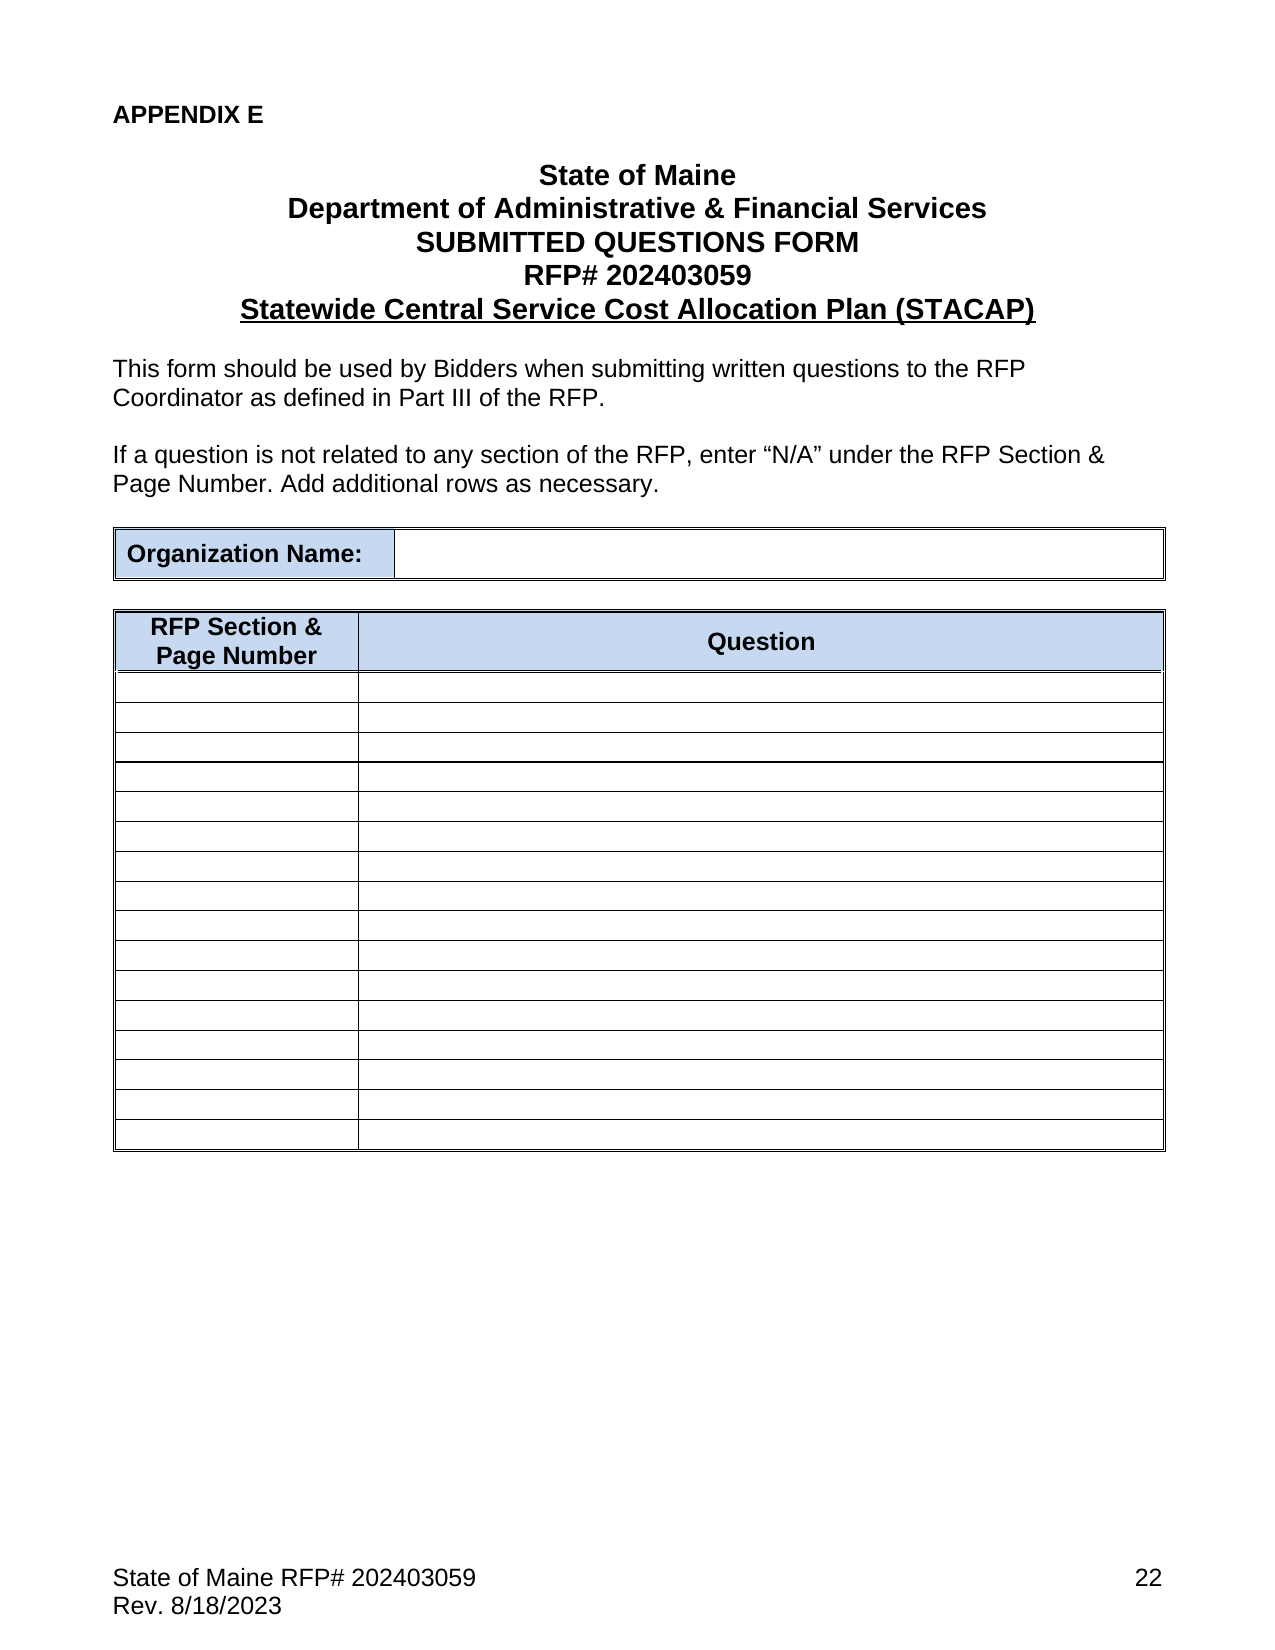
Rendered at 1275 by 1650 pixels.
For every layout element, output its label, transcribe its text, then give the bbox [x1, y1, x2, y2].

table_cell [116, 1060, 358, 1089]
text This form should be used by Bidders when submitting written questions to the RFP Coordinator as defined in Part III of the RFP. [112, 354, 1162, 412]
table_cell [359, 822, 1163, 851]
table_cell [359, 1031, 1163, 1059]
table_cell [359, 882, 1163, 910]
table_cell [114, 670, 358, 702]
table_cell [116, 1031, 358, 1059]
table_cell [116, 971, 358, 1000]
table_cell [359, 1001, 1163, 1029]
table_cell [116, 911, 358, 940]
table_cell [116, 941, 358, 970]
table_cell [359, 971, 1163, 1000]
table_cell [116, 1120, 358, 1149]
table_cell [116, 1090, 358, 1119]
table_header Question [359, 613, 1163, 670]
table_cell [359, 733, 1163, 761]
text APPENDIX E [112, 100, 1162, 129]
text Statewide Central Service Cost Allocation Plan (STACAP) [112, 292, 1162, 326]
table_cell [116, 703, 358, 732]
table_cell [359, 703, 1163, 732]
table_cell [116, 763, 358, 791]
table_cell [359, 1090, 1163, 1119]
table_cell [116, 792, 358, 821]
table_cell [359, 1060, 1163, 1089]
table_cell [116, 1001, 358, 1029]
text Department of Administrative & Financial Services [112, 191, 1162, 225]
text State of Maine [112, 158, 1162, 191]
table_header RFP Section & Page Number [116, 613, 358, 670]
table_cell [116, 852, 358, 881]
text RFP# 202403059 [112, 258, 1162, 292]
table_header Organization Name: [116, 530, 394, 577]
table_cell [359, 763, 1163, 791]
table_cell [116, 733, 358, 761]
text If a question is not related to any section of the RFP, enter “N/A” under the RFP Section & Page Number. Add additional rows as necessary. [112, 441, 1162, 498]
table_cell [359, 792, 1163, 821]
table_cell [116, 882, 358, 910]
table_cell [359, 911, 1163, 940]
table_cell [359, 1120, 1163, 1149]
table_cell [359, 941, 1163, 970]
table_header [395, 530, 1163, 577]
text SUBMITTED QUESTIONS FORM [112, 225, 1162, 258]
table_cell [359, 670, 1164, 702]
table_cell [116, 822, 358, 851]
table_cell [359, 852, 1163, 881]
